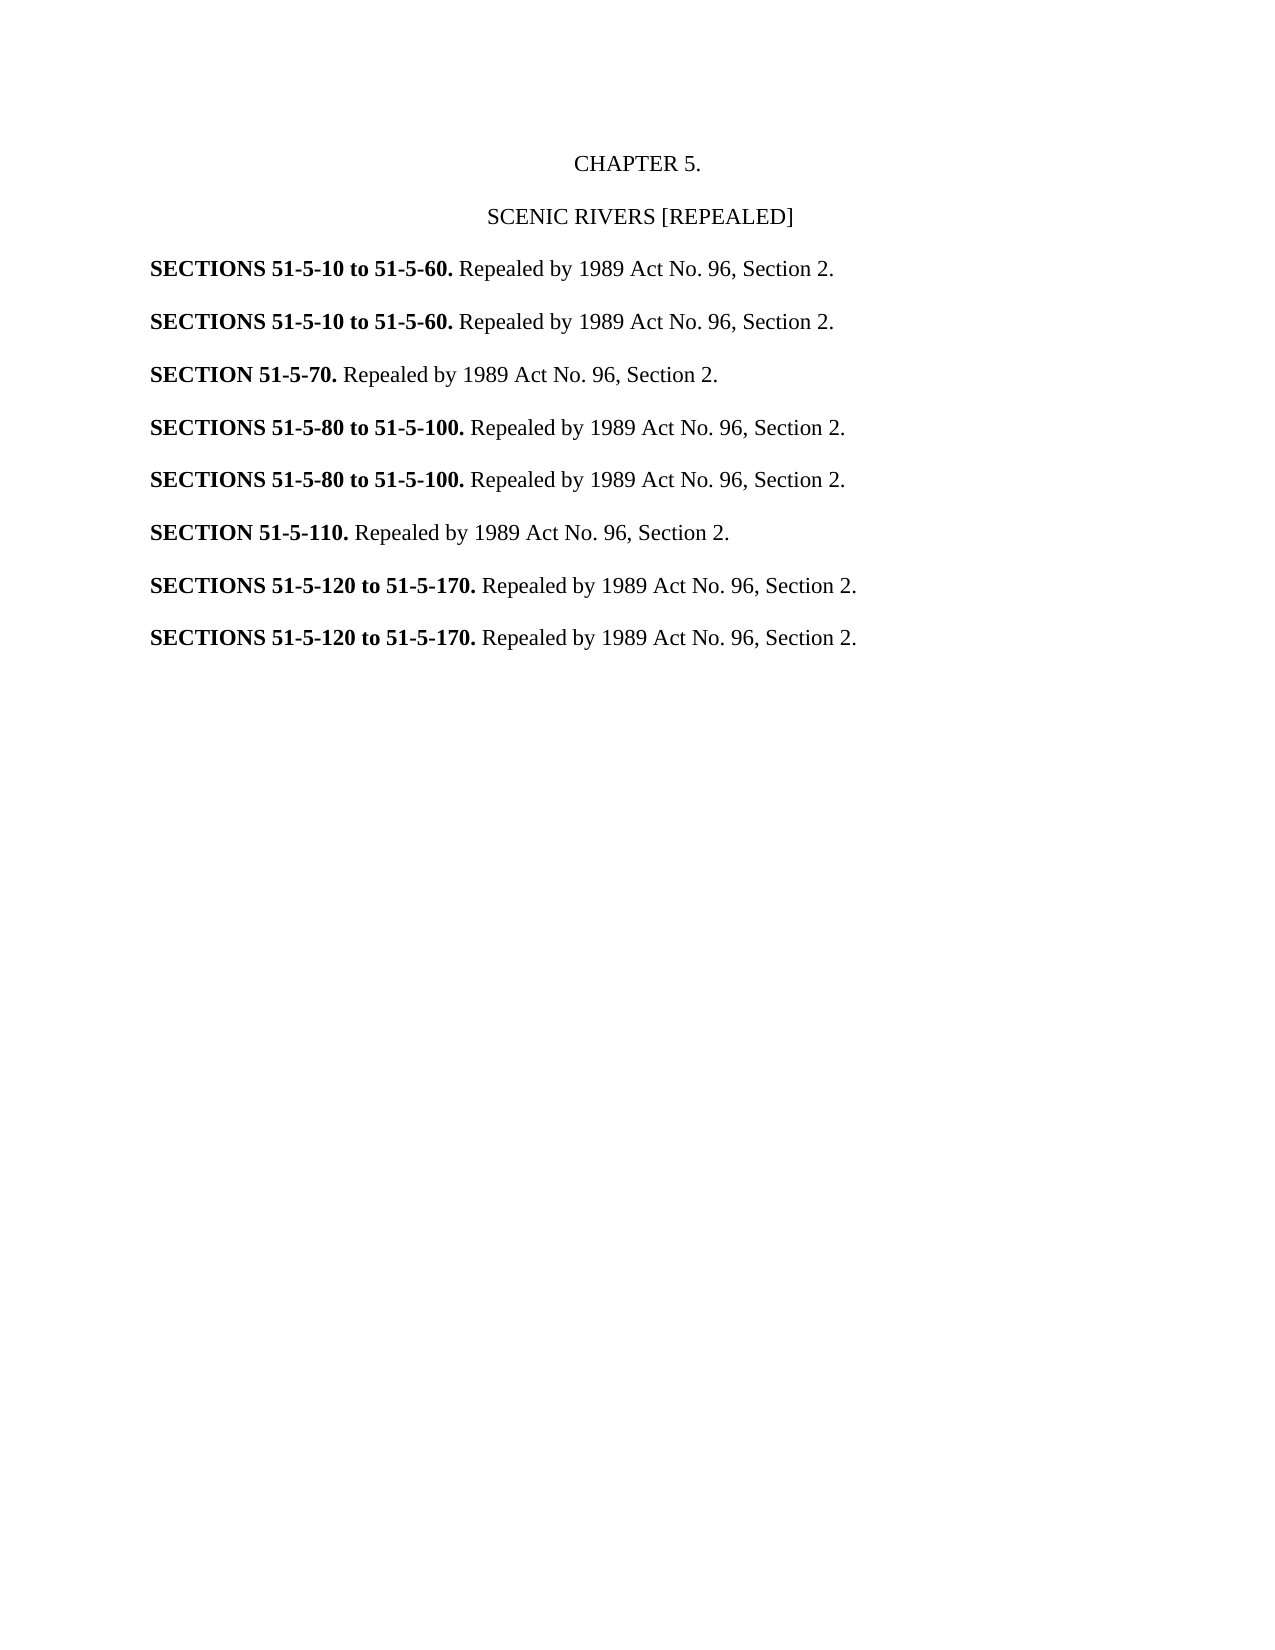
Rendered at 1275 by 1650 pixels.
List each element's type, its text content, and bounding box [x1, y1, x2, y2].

text SECTIONS 51-5-10 to 51-5-60. Repealed by 1989 Act No. 96, Section 2. [150, 255, 1125, 282]
text SECTIONS 51-5-80 to 51-5-100. Repealed by 1989 Act No. 96, Section 2. [150, 466, 1125, 493]
text CHAPTER 5. [150, 150, 1125, 176]
text SECTIONS 51-5-120 to 51-5-170. Repealed by 1989 Act No. 96, Section 2. [150, 572, 1125, 598]
text SECTION 51-5-110. Repealed by 1989 Act No. 96, Section 2. [150, 519, 1125, 545]
text SECTIONS 51-5-10 to 51-5-60. Repealed by 1989 Act No. 96, Section 2. [150, 308, 1125, 334]
text SECTIONS 51-5-120 to 51-5-170. Repealed by 1989 Act No. 96, Section 2. [150, 624, 1125, 651]
text SCENIC RIVERS [REPEALED] [150, 203, 1125, 229]
text SECTION 51-5-70. Repealed by 1989 Act No. 96, Section 2. [150, 361, 1125, 387]
text SECTIONS 51-5-80 to 51-5-100. Repealed by 1989 Act No. 96, Section 2. [150, 413, 1125, 440]
